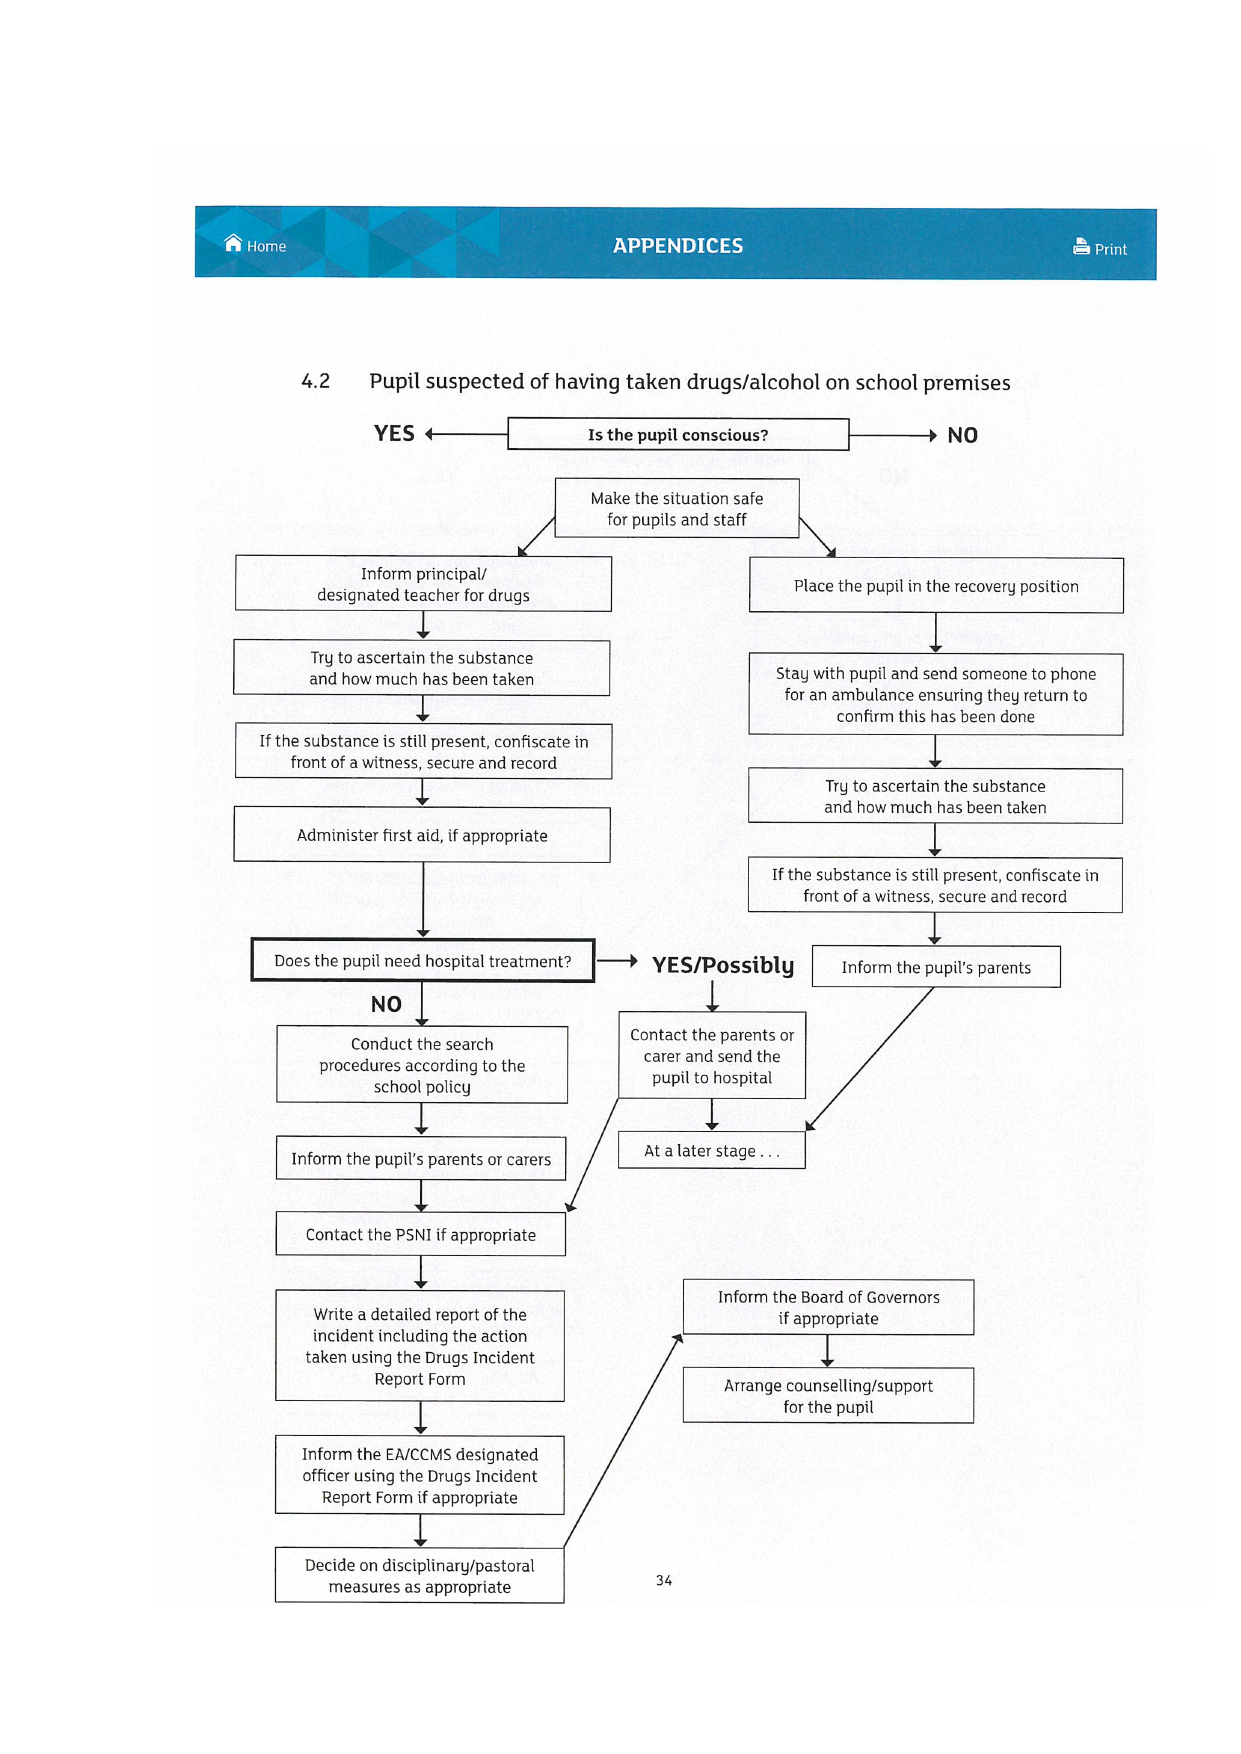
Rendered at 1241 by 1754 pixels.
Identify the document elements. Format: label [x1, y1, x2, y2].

picture [150, 150, 1210, 1604]
